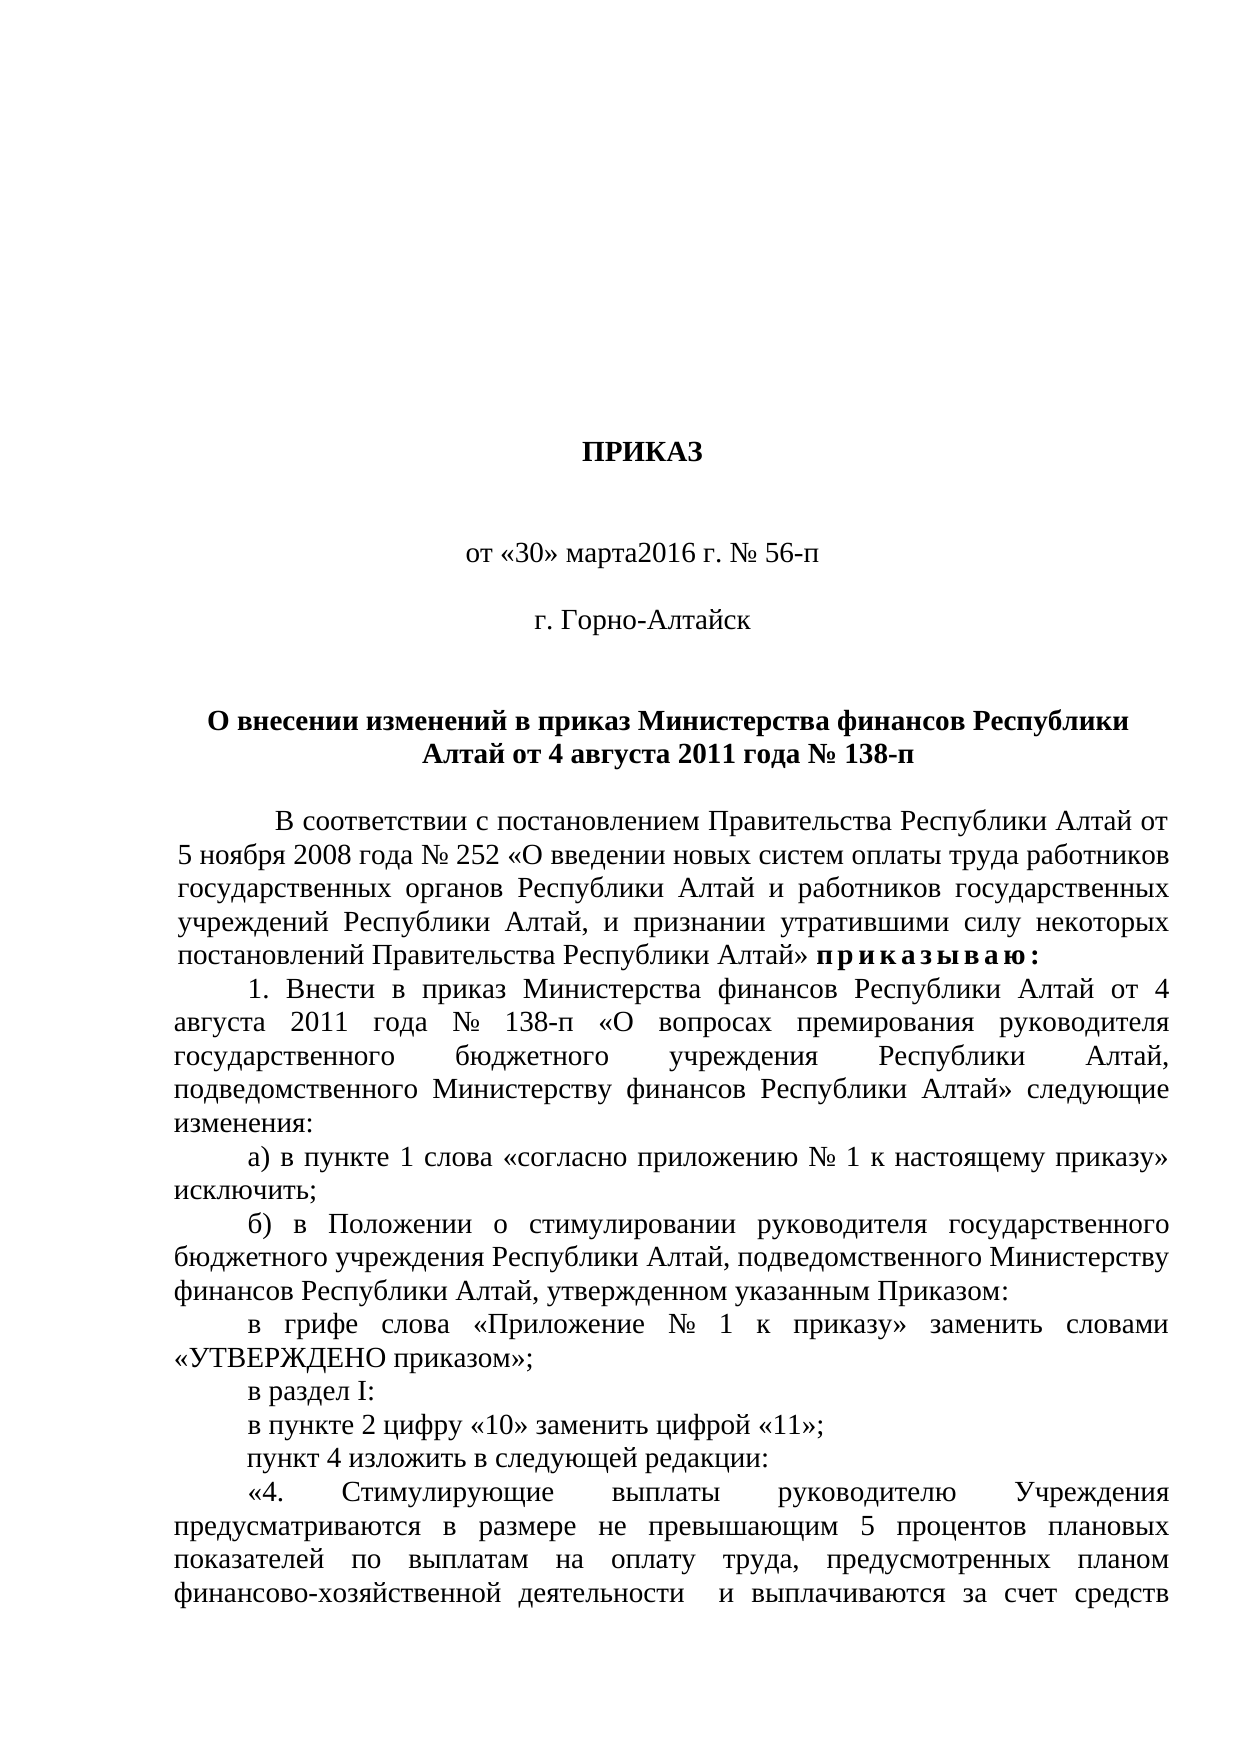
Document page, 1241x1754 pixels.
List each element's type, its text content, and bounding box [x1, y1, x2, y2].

text от «30» марта2016 г. № 56-п [133, 535, 1152, 568]
text г. Горно-Алтайск [133, 602, 1152, 636]
text ПРИКАЗ [133, 434, 1152, 468]
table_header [163, 703, 1181, 1608]
